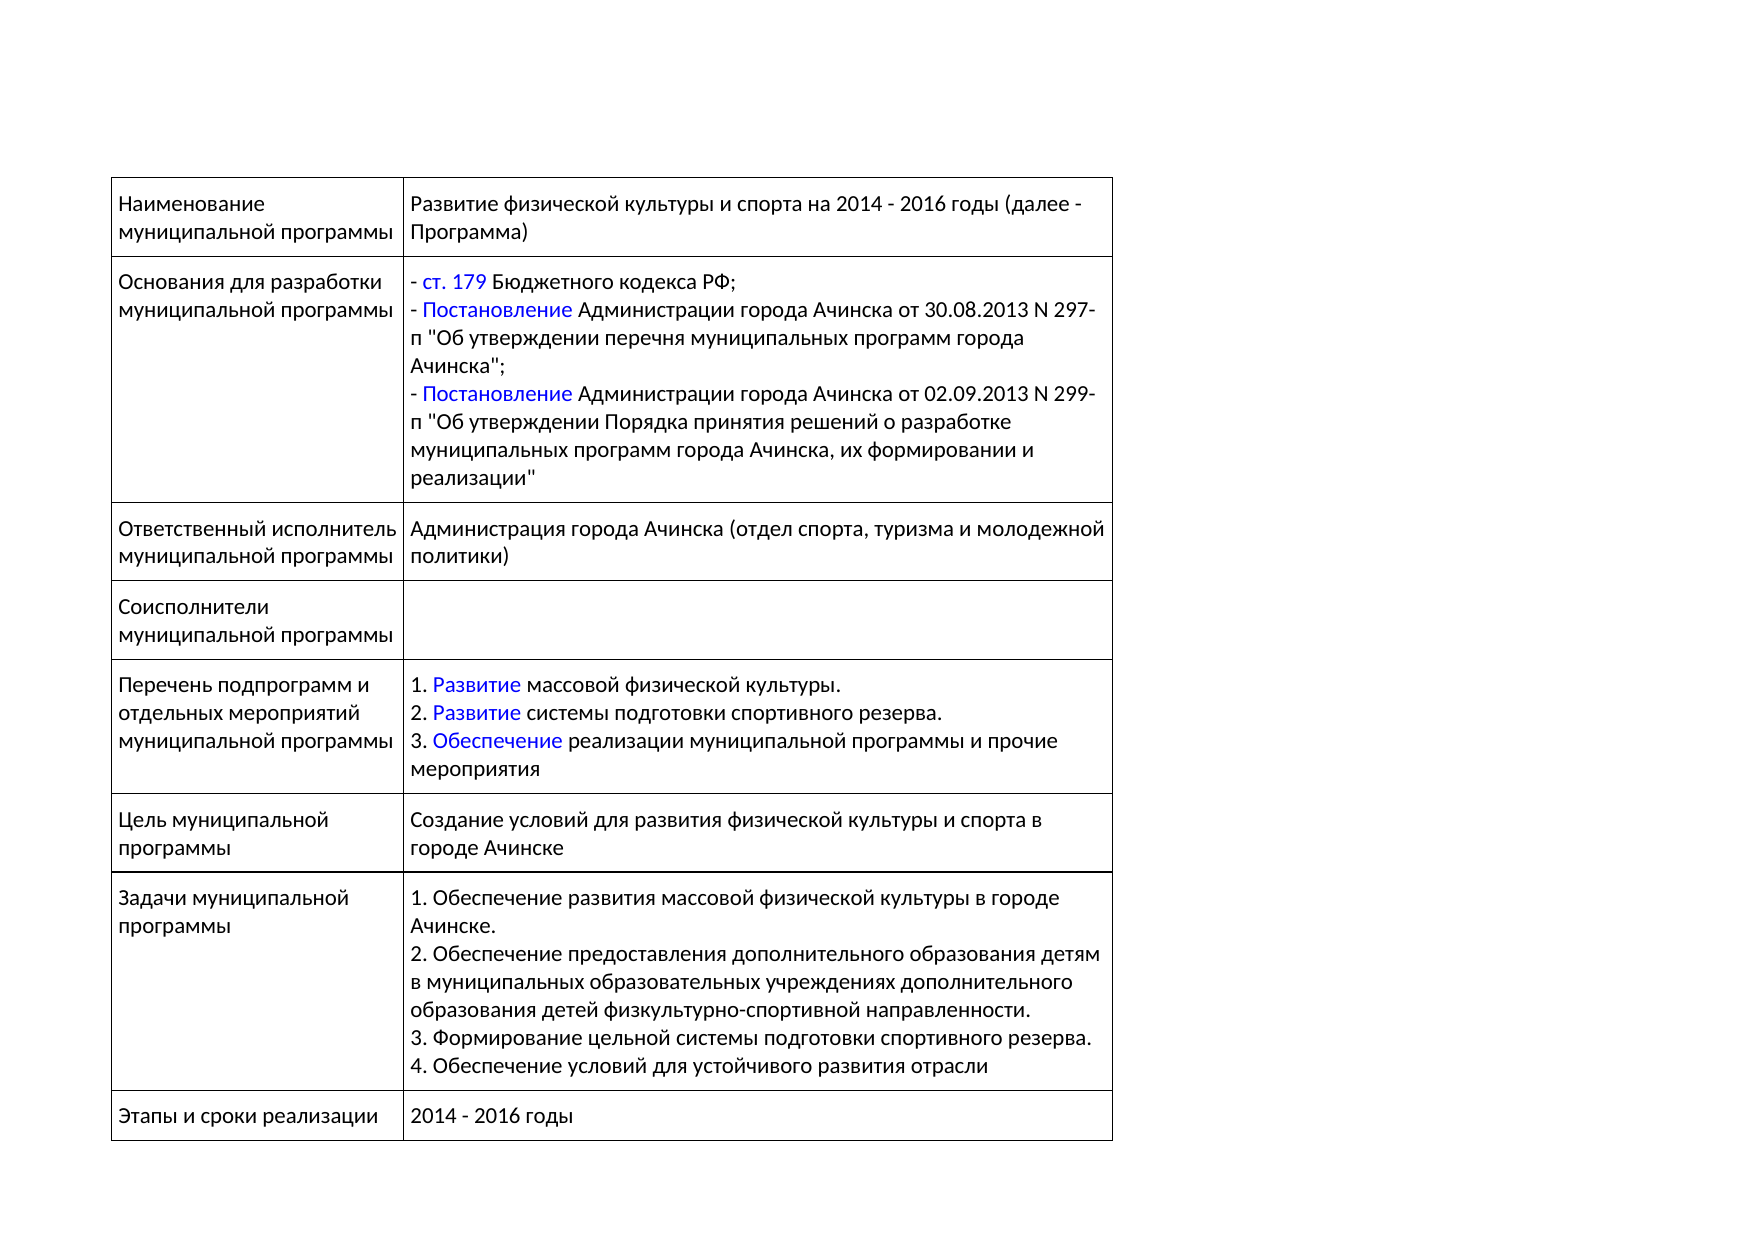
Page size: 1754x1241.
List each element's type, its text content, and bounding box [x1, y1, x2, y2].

table_cell [404, 581, 1112, 659]
table_cell Задачи муниципальной программы [112, 873, 403, 1090]
table_cell 1. Обеспечение развития массовой физической культуры в городе Ачинске. 2. Обеспечение предоставления дополнительного образования детям в муниципальных образовательных учреждениях дополнительного образования детей физкультурно-спортивной направленности. 3. Формирование цельной системы подготовки спортивного резерва. 4. Обеспечение условий для устойчивого развития отрасли [404, 873, 1112, 1090]
table_cell Создание условий для развития физической культуры и спорта в городе Ачинске [404, 794, 1112, 871]
table_cell 1. Развитие массовой физической культуры. 2. Развитие системы подготовки спортивного резерва. 3. Обеспечение реализации муниципальной программы и прочие мероприятия [404, 660, 1112, 793]
table_cell Основания для разработки муниципальной программы [112, 257, 403, 502]
table_header Развитие физической культуры и спорта на 2014 - 2016 годы (далее - Программа) [404, 178, 1112, 256]
table_cell Цель муниципальной программы [112, 794, 403, 871]
table_header Наименование муниципальной программы [112, 178, 403, 256]
table_cell - ст. 179 Бюджетного кодекса РФ; - Постановление Администрации города Ачинска от 30.08.2013 N 297-п "Об утверждении перечня муниципальных программ города Ачинска"; - Постановление Администрации города Ачинска от 02.09.2013 N 299-п "Об утверждении Порядка принятия решений о разработке муниципальных программ города Ачинска, их формировании и реализации" [404, 257, 1112, 502]
table_cell Ответственный исполнитель муниципальной программы [112, 503, 403, 580]
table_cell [112, 1091, 403, 1140]
table_cell 2014 - 2016 годы [404, 1091, 1112, 1140]
table_cell Администрация города Ачинска (отдел спорта, туризма и молодежной политики) [404, 503, 1112, 580]
table_cell Соисполнители муниципальной программы [112, 581, 403, 659]
table_cell Перечень подпрограмм и отдельных мероприятий муниципальной программы [112, 660, 403, 793]
